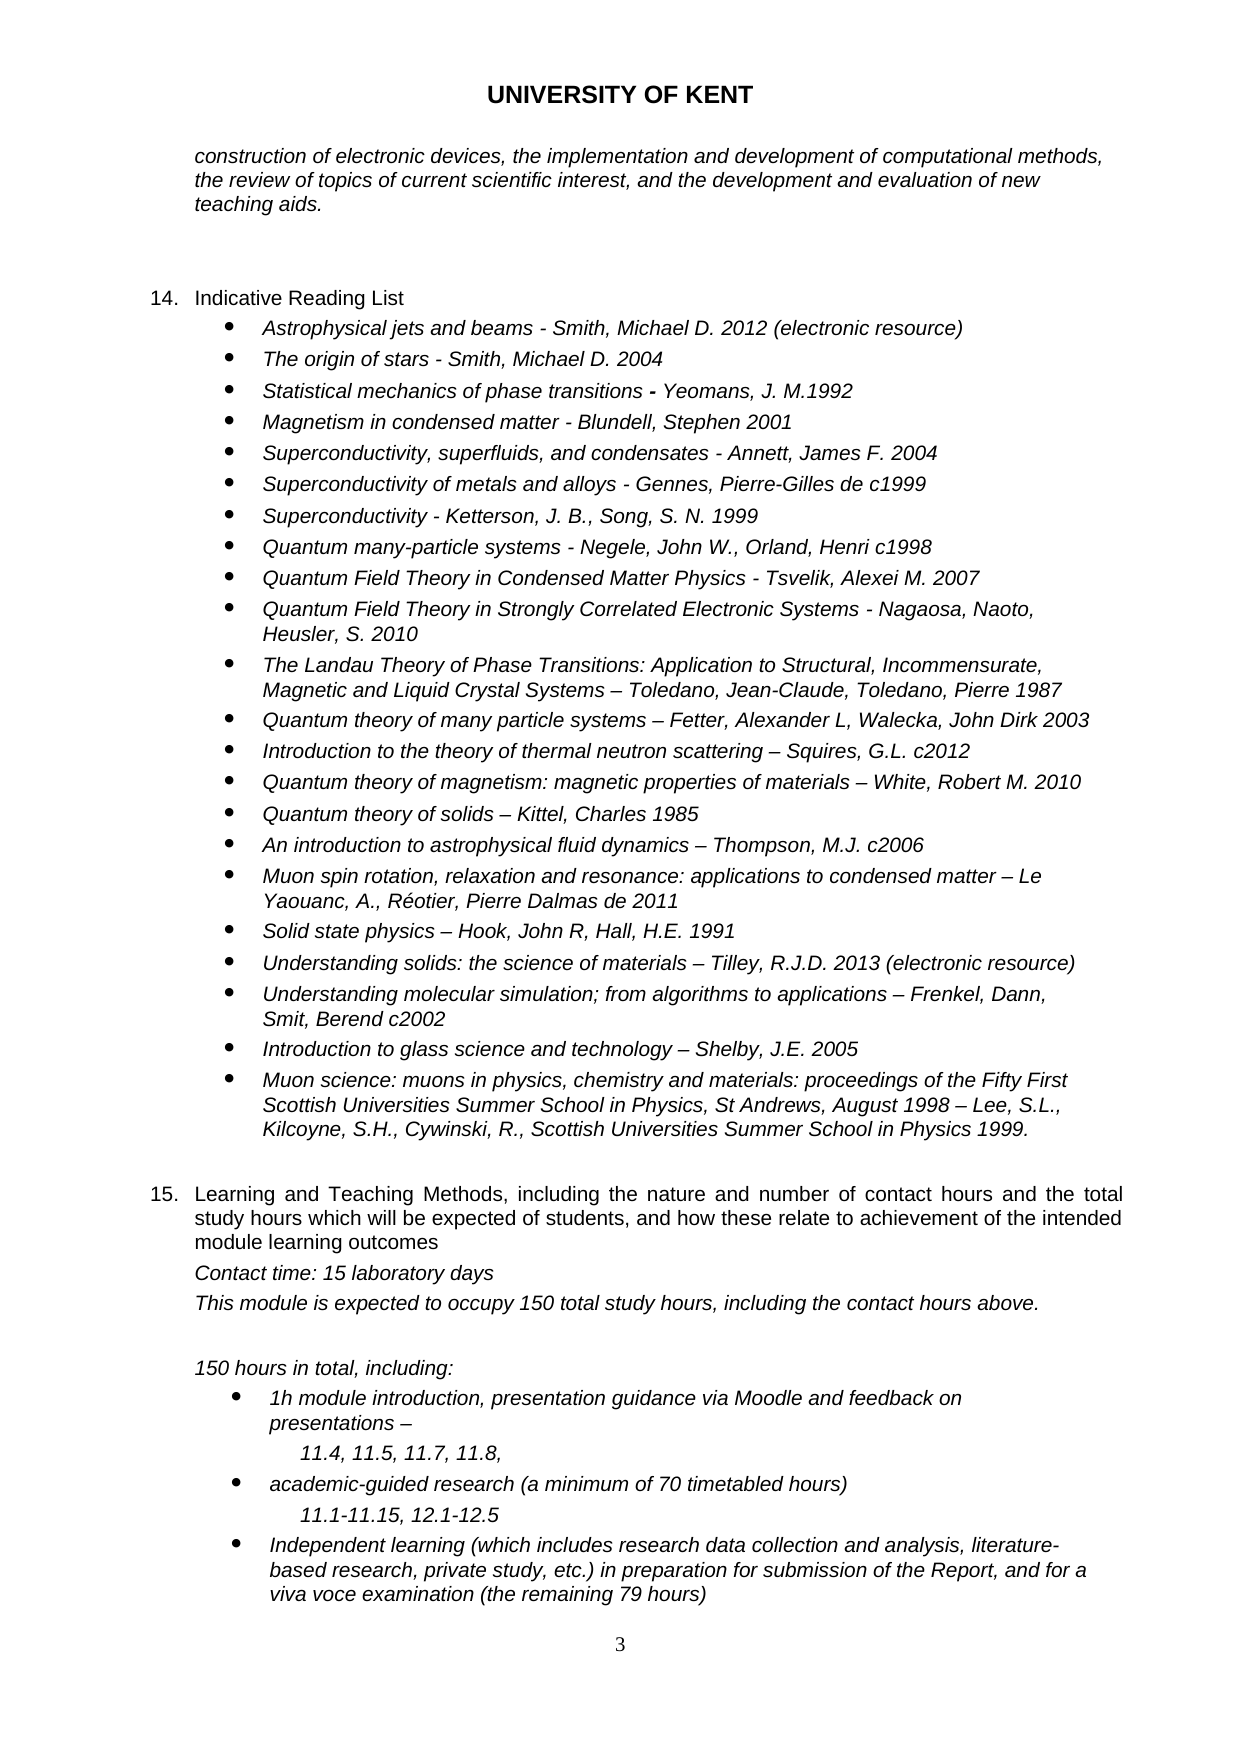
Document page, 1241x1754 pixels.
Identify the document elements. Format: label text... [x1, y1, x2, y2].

list 1h module introduction, presentation guidance via Moodle and feedback on presentations – [232, 1386, 1090, 1435]
list Indicative Reading List [150, 286, 1124, 310]
list 11.4, 11.5, 11.7, 11.8, [300, 1441, 1124, 1465]
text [194, 144, 1124, 244]
list Superconductivity, superfluids, and condensates - Annett, James F. 2004 [225, 441, 1090, 466]
list Solid state physics – Hook, John R, Hall, H.E. 1991 [225, 919, 1090, 944]
list Muon science: muons in physics, chemistry and materials: proceedings of the Fifty First Scottish Universities Summer School in Physics, St Andrews, August 1998 – Lee, S.L., Kilcoyne, S.H., Cywinski, R., Scottish Universities Summer School in Physics 1999. [225, 1068, 1090, 1141]
list Learning and Teaching Methods, including the nature and number of contact hours and the total study hours which will be expected of students, and how these relate to achievement of the intended module learning outcomes [150, 1182, 1124, 1254]
list academic-guided research (a minimum of 70 timetabled hours) [232, 1471, 1090, 1496]
list The origin of stars - Smith, Michael D. 2004 [225, 347, 1090, 372]
list Astrophysical jets and beams - Smith, Michael D. 2012 (electronic resource) [225, 316, 1090, 341]
list Quantum Field Theory in Condensed Matter Physics - Tsvelik, Alexei M. 2007 [225, 566, 1090, 591]
list Independent learning (which includes research data collection and analysis, literature-based research, private study, etc.) in preparation for submission of the Report, and for a viva voce examination (the remaining 79 hours) [232, 1533, 1090, 1606]
list Magnetism in condensed matter - Blundell, Stephen 2001 [225, 410, 1090, 435]
list Quantum theory of solids – Kittel, Charles 1985 [225, 801, 1090, 826]
list Quantum Field Theory in Strongly Correlated Electronic Systems - Nagaosa, Naoto, Heusler, S. 2010 [225, 597, 1090, 646]
list An introduction to astrophysical fluid dynamics – Thompson, M.J. c2006 [225, 833, 1090, 858]
list 150 hours in total, including: [194, 1356, 1124, 1380]
list The Landau Theory of Phase Transitions: Application to Structural, Incommensurate, Magnetic and Liquid Crystal Systems – Toledano, Jean-Claude, Toledano, Pierre 1987 [225, 652, 1090, 701]
list Understanding molecular simulation; from algorithms to applications – Frenkel, Dann, Smit, Berend c2002 [225, 982, 1090, 1031]
list Introduction to glass science and technology – Shelby, J.E. 2005 [225, 1037, 1090, 1062]
list Understanding solids: the science of materials – Tilley, R.J.D. 2013 (electronic resource) [225, 950, 1090, 975]
list Muon spin rotation, relaxation and resonance: applications to condensed matter – Le Yaouanc, A., Réotier, Pierre Dalmas de 2011 [225, 864, 1090, 913]
list Quantum theory of magnetism: magnetic properties of materials – White, Robert M. 2010 [225, 770, 1090, 795]
list Statistical mechanics of phase transitions - Yeomans, J. M.1992 [225, 378, 1090, 403]
text This module is expected to occupy 150 total study hours, including the contact hours above. [194, 1291, 1124, 1314]
list Superconductivity - Ketterson, J. B., Song, S. N. 1999 [225, 503, 1090, 528]
text Contact time: 15 laboratory days [194, 1260, 1124, 1284]
list 11.1-11.15, 12.1-12.5 [300, 1503, 1124, 1527]
list Introduction to the theory of thermal neutron scattering – Squires, G.L. c2012 [225, 739, 1090, 764]
list Superconductivity of metals and alloys - Gennes, Pierre-Gilles de c1999 [225, 472, 1090, 497]
list Quantum theory of many particle systems – Fetter, Alexander L, Walecka, John Dirk 2003 [225, 708, 1090, 733]
list Quantum many-particle systems - Negele, John W., Orland, Henri c1998 [225, 535, 1090, 560]
